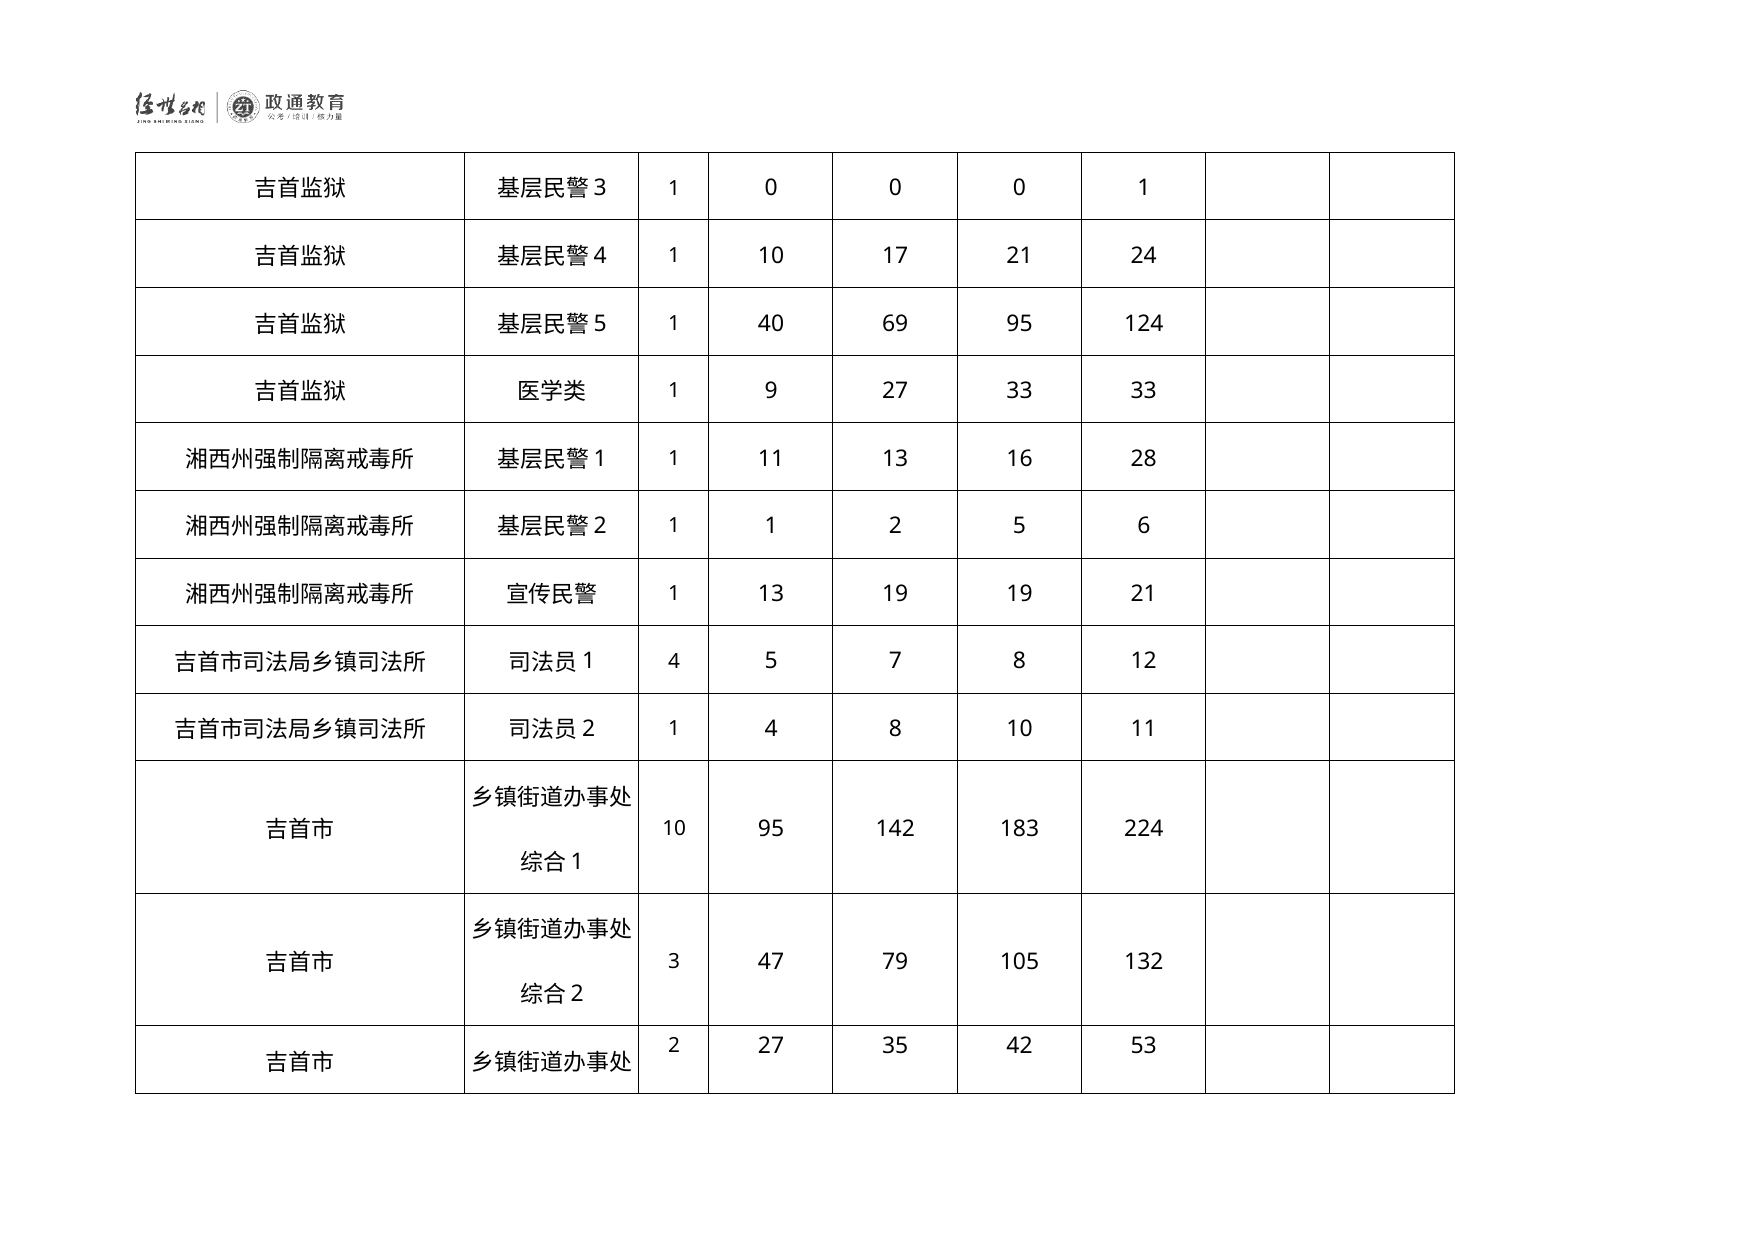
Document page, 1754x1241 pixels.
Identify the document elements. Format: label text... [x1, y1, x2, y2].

table_cell 1 [1082, 153, 1205, 219]
table_cell 79 [833, 894, 957, 1025]
table_cell 132 [1082, 894, 1205, 1025]
table_cell 33 [1082, 356, 1205, 422]
table_cell 吉首市司法局乡镇司法所 [136, 626, 464, 693]
table_cell [1206, 1026, 1329, 1093]
table_cell 1 [639, 220, 708, 287]
table_cell 5 [958, 491, 1081, 557]
table_cell [1206, 423, 1329, 490]
table_cell 47 [709, 894, 832, 1025]
table_cell 19 [833, 559, 957, 625]
table_cell 湘西州强制隔离戒毒所 [136, 423, 464, 490]
table_cell 17 [833, 220, 957, 287]
table_cell [1330, 288, 1454, 354]
table_cell 11 [709, 423, 832, 490]
table_cell 基层民警3 [465, 153, 638, 219]
table_cell [1206, 491, 1329, 557]
table_cell [1206, 220, 1329, 287]
table_cell 0 [958, 153, 1081, 219]
table_cell [1330, 894, 1454, 1025]
table_cell 95 [958, 288, 1081, 354]
table_cell 27 [709, 1026, 832, 1093]
table_cell 13 [833, 423, 957, 490]
table_cell 224 [1082, 761, 1205, 893]
table_cell 5 [709, 626, 832, 693]
table_cell 13 [709, 559, 832, 625]
table_cell 1 [639, 423, 708, 490]
table_cell 2 [833, 491, 957, 557]
table_cell [1206, 694, 1329, 760]
table_cell 吉首监狱 [136, 153, 464, 219]
table_cell 乡镇街道办事处综合2 [465, 894, 638, 1025]
table_cell 1 [639, 153, 708, 219]
table_cell 3 [639, 894, 708, 1025]
table_cell 吉首市 [136, 761, 464, 893]
table_cell 1 [639, 356, 708, 422]
table_cell 8 [833, 694, 957, 760]
table_cell 10 [958, 694, 1081, 760]
table_cell 6 [1082, 491, 1205, 557]
table_cell [1330, 153, 1454, 219]
table_cell 2 [639, 1026, 708, 1093]
table_cell 吉首监狱 [136, 356, 464, 422]
table_cell 21 [1082, 559, 1205, 625]
table_cell 12 [1082, 626, 1205, 693]
table_cell 1 [639, 288, 708, 354]
table_cell 司法员1 [465, 626, 638, 693]
table_cell [1206, 288, 1329, 354]
table_cell 9 [709, 356, 832, 422]
table_cell 基层民警1 [465, 423, 638, 490]
table_cell [1330, 626, 1454, 693]
table_cell 69 [833, 288, 957, 354]
table_cell 11 [1082, 694, 1205, 760]
table_cell 乡镇街道办事处综合1 [465, 761, 638, 893]
table_cell 基层民警2 [465, 491, 638, 557]
table_cell 42 [958, 1026, 1081, 1093]
table_cell 1 [709, 491, 832, 557]
table_cell 吉首监狱 [136, 220, 464, 287]
table_cell 吉首市 [136, 894, 464, 1025]
table_cell 1 [639, 491, 708, 557]
table_cell 司法员2 [465, 694, 638, 760]
table_cell 1 [639, 559, 708, 625]
table_cell 142 [833, 761, 957, 893]
table_cell 19 [958, 559, 1081, 625]
table_cell [1330, 423, 1454, 490]
table_cell 53 [1082, 1026, 1205, 1093]
table_cell 124 [1082, 288, 1205, 354]
table_cell [1330, 761, 1454, 893]
table_cell 1 [639, 694, 708, 760]
table_cell 湘西州强制隔离戒毒所 [136, 491, 464, 557]
table_cell 湘西州强制隔离戒毒所 [136, 559, 464, 625]
table_cell 21 [958, 220, 1081, 287]
table_cell 183 [958, 761, 1081, 893]
table_cell 医学类 [465, 356, 638, 422]
table_cell 10 [709, 220, 832, 287]
table_cell 28 [1082, 423, 1205, 490]
table_cell [1206, 153, 1329, 219]
table_cell 95 [709, 761, 832, 893]
table_cell 吉首市司法局乡镇司法所 [136, 694, 464, 760]
table_cell [1206, 356, 1329, 422]
table_cell [1330, 356, 1454, 422]
table_cell [1330, 1026, 1454, 1093]
table_cell 10 [639, 761, 708, 893]
table_cell [1330, 220, 1454, 287]
table_cell 24 [1082, 220, 1205, 287]
table_cell 16 [958, 423, 1081, 490]
table_cell [1330, 694, 1454, 760]
table_cell [1206, 626, 1329, 693]
table_cell [1330, 491, 1454, 557]
table_cell 0 [833, 153, 957, 219]
table_cell 40 [709, 288, 832, 354]
table_cell 基层民警5 [465, 288, 638, 354]
table_cell 7 [833, 626, 957, 693]
table_cell 4 [639, 626, 708, 693]
table_cell 35 [833, 1026, 957, 1093]
table_cell 0 [709, 153, 832, 219]
table_cell 105 [958, 894, 1081, 1025]
table_cell [1206, 559, 1329, 625]
table_cell 乡镇街道办事处综合3 [465, 1026, 638, 1093]
table_cell 27 [833, 356, 957, 422]
table_cell 吉首市 [136, 1026, 464, 1093]
table_cell 宣传民警 [465, 559, 638, 625]
table_cell 4 [709, 694, 832, 760]
table_cell [1206, 894, 1329, 1025]
table_cell 33 [958, 356, 1081, 422]
table_cell 基层民警4 [465, 220, 638, 287]
table_cell 8 [958, 626, 1081, 693]
table_cell [1330, 559, 1454, 625]
table_cell [1206, 761, 1329, 893]
table_cell 吉首监狱 [136, 288, 464, 354]
